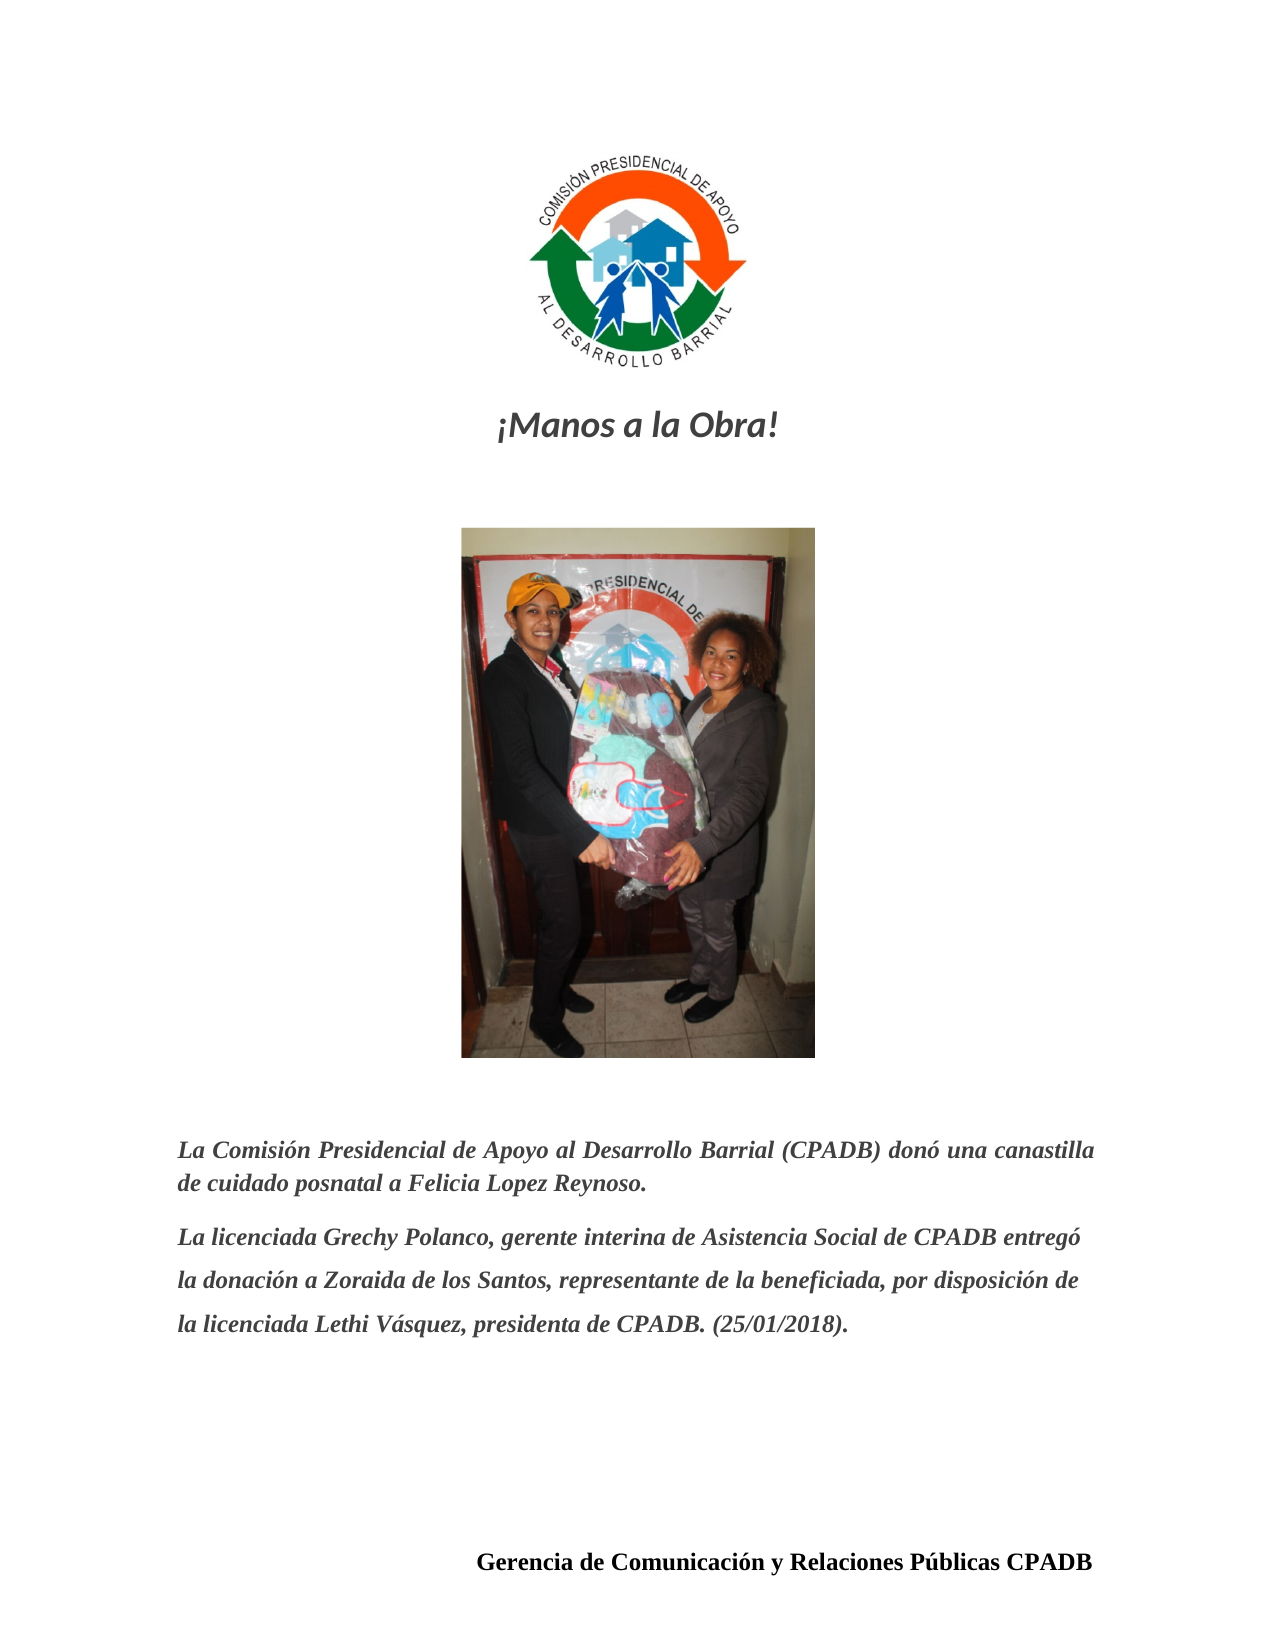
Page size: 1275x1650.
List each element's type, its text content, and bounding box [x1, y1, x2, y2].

text La licenciada Grechy Polanco, gerente interina de Asistencia Social de CPADB entregó la donación a Zoraida de los Santos, representante de la beneficiada, por disposición de la licenciada Lethi Vásquez, presidenta de CPADB. (25/01/2018). [177, 1222, 1098, 1337]
picture [526, 153, 749, 369]
text La Comisión Presidencial de Apoyo al Desarrollo Barrial (CPADB) donó una canastilla de cuidado posnatal a Felicia Lopez Reynoso. [177, 1136, 1098, 1197]
picture [462, 528, 815, 1058]
text ¡Manos a la Obra! [177, 401, 1098, 447]
